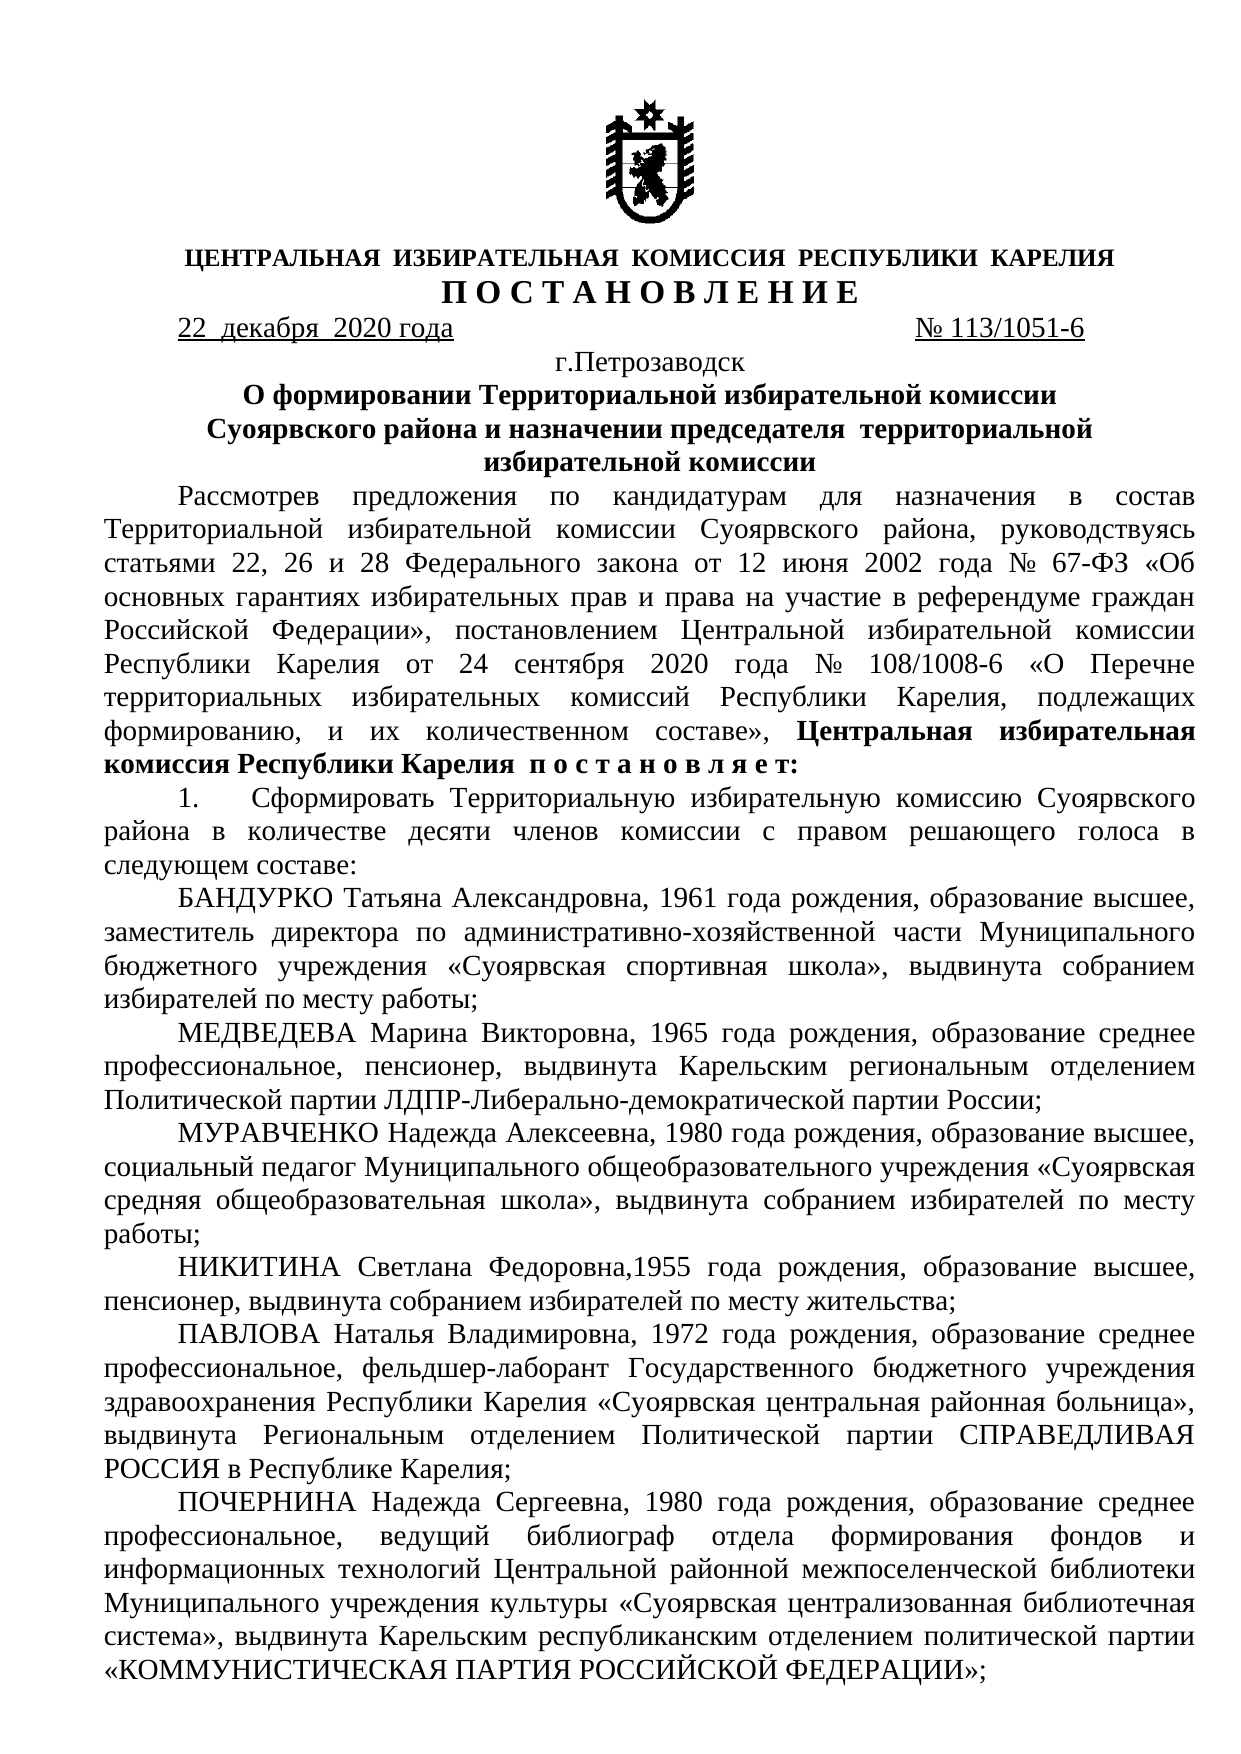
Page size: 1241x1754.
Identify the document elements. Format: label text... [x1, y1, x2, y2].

text ЦЕНТРАЛЬНАЯ ИЗБИРАТЕЛЬНАЯ КОМИССИЯ РЕСПУБЛИКИ КАРЕЛИЯ [103, 243, 1196, 272]
text О формировании Территориальной избирательной комиссии [103, 377, 1196, 411]
list Медведева Марина Викторовна, 1965 года рождения, образование среднее профессиональное, пенсионер, выдвинута Карельским региональным отделением Политической партии ЛДПР-Либерально-демократической партии России; [103, 1015, 1196, 1115]
text избирательной комиссии [103, 444, 1196, 478]
list Павлова Наталья Владимировна, 1972 года рождения, образование среднее профессиональное, фельдшер-лаборант Государственного бюджетного учреждения здравоохранения Республики Карелия «Суоярвская центральная районная больница», выдвинута Региональным отделением Политической партии СПРАВЕДЛИВАЯ РОССИЯ в Республике Карелия; [103, 1317, 1196, 1484]
text 22 декабря 2020 года № 113/1051-6 [103, 310, 1196, 344]
list Никитина Светлана Федоровна,1955 года рождения, образование высшее, пенсионер, выдвинута собранием избирателей по месту жительства; [103, 1249, 1196, 1317]
text г.Петрозаводск [103, 344, 1196, 377]
subtitle П О С Т А Н О В Л Е Н И Е [103, 272, 1196, 310]
text Почернина Надежда Сергеевна, 1980 года рождения, образование среднее профессиональное, ведущий библиограф отдела формирования фондов и информационных технологий Центральной районной межпоселенческой библиотеки Муниципального учреждения культуры «Суоярвская централизованная библиотечная система», выдвинута Карельским республиканским отделением политической партии «КОММУНИСТИЧЕСКАЯ ПАРТИЯ РОССИЙСКОЙ ФЕДЕРАЦИИ»; [103, 1484, 1196, 1686]
text Суоярвского района и назначении председателя территориальной [103, 411, 1196, 444]
list Сформировать Территориальную избирательную комиссию Суоярвского района в количестве десяти членов комиссии с правом решающего голоса в следующем составе: [103, 780, 1196, 881]
list Муравченко Надежда Алексеевна, 1980 года рождения, образование высшее, социальный педагог Муниципального общеобразовательного учреждения «Суоярвская средняя общеобразовательная школа», выдвинута собранием избирателей по месту работы; [103, 1115, 1196, 1249]
list Бандурко Татьяна Александровна, 1961 года рождения, образование высшее, заместитель директора по административно-хозяйственной части Муниципального бюджетного учреждения «Суоярвская спортивная школа», выдвинута собранием избирателей по месту работы; [103, 881, 1196, 1015]
text Рассмотрев предложения по кандидатурам для назначения в состав Территориальной избирательной комиссии Суоярвского района, руководствуясь статьями 22, 26 и 28 Федерального закона от 12 июня 2002 года № 67-ФЗ «Об основных гарантиях избирательных прав и права на участие в референдуме граждан Российской Федерации», постановлением Центральной избирательной комиссии Республики Карелия от 24 сентября 2020 года № 108/1008-6 «О Перечне территориальных избирательных комиссий Республики Карелия, подлежащих формированию, и их количественном составе», Центральная избирательная комиссия Республики Карелия п о с т а н о в л я е т: [103, 478, 1196, 780]
